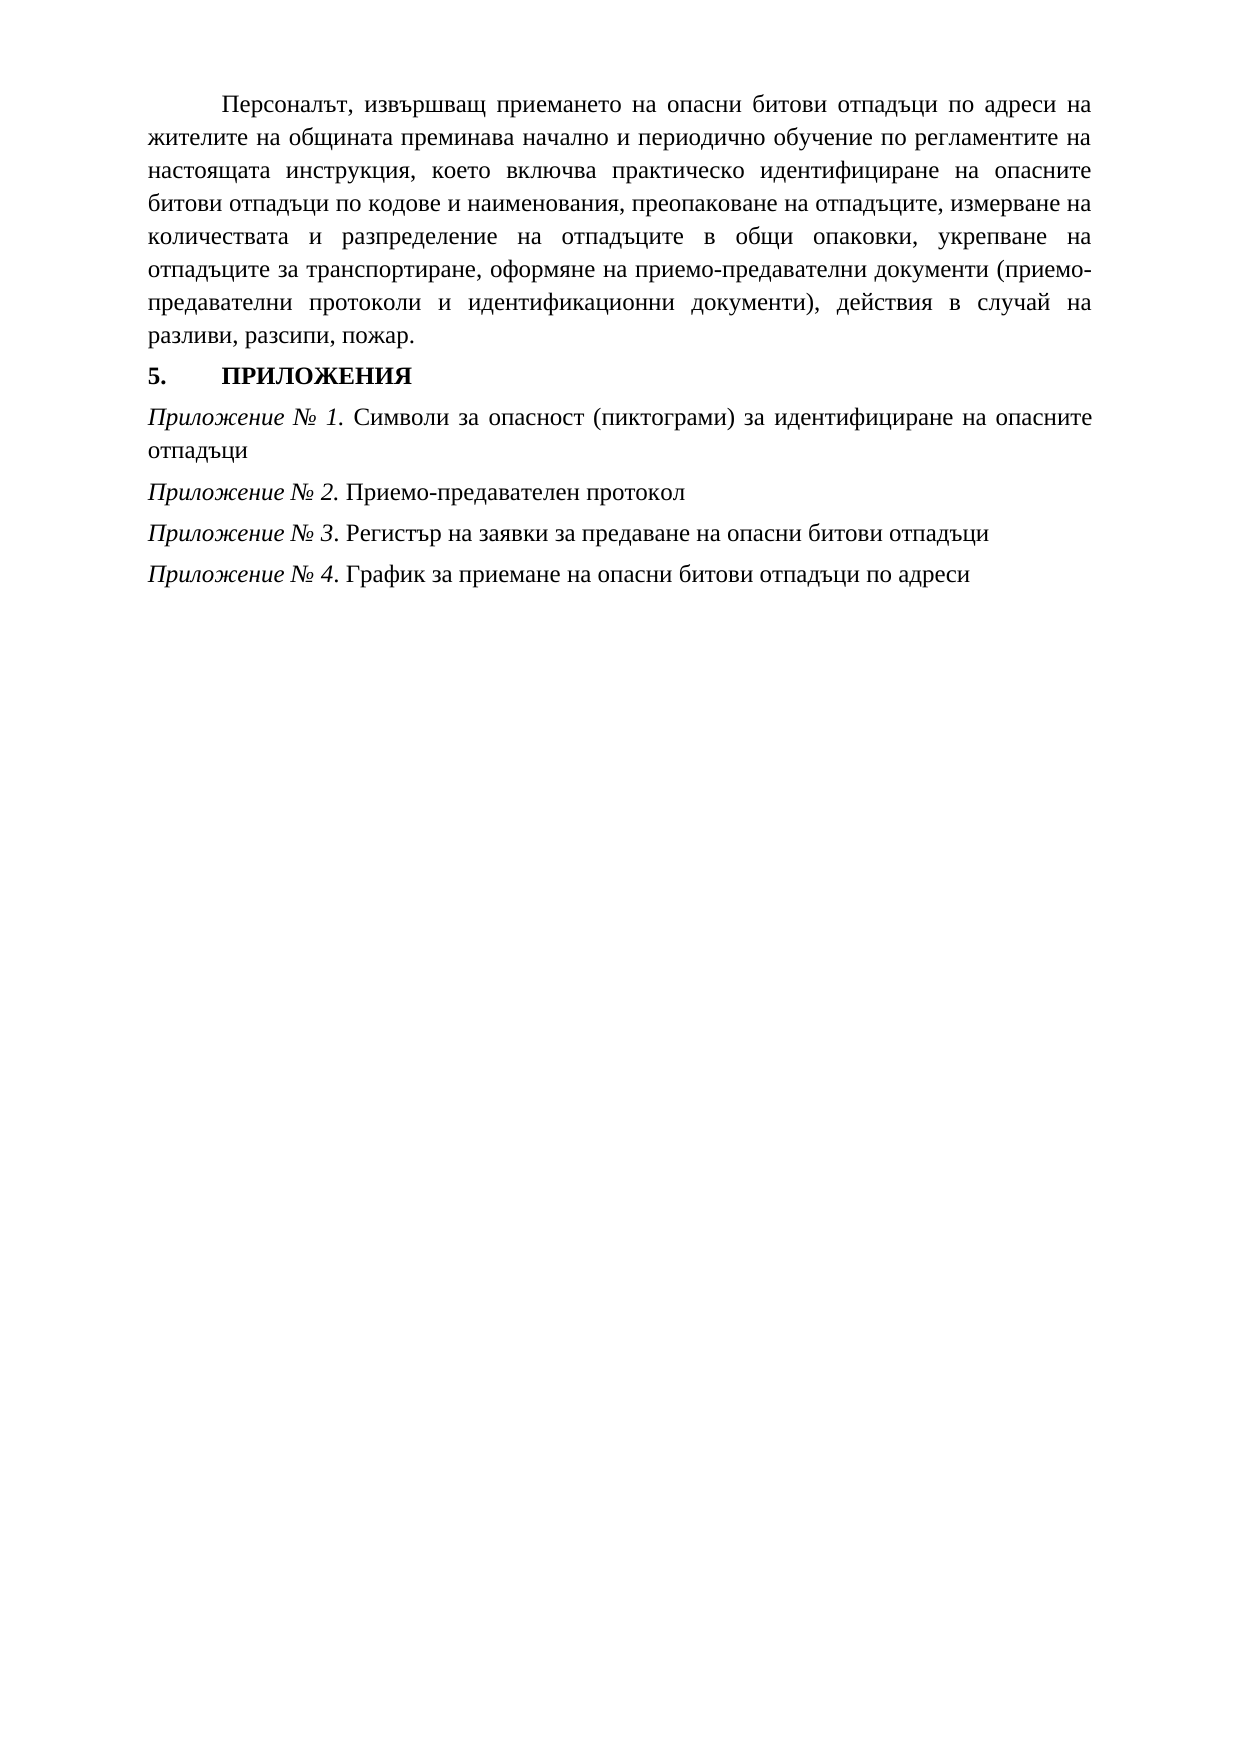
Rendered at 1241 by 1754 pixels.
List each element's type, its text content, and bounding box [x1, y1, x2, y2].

text Персоналът, извършващ приемането на опасни битови отпадъци по адреси на жителите на общината преминава начално и периодично обучение по регламентите на настоящата инструкция, което включва практическо идентифициране на опасните битови отпадъци по кодове и наименования, преопаковане на отпадъците, измерване на количествата и разпределение на отпадъците в общи опаковки, укрепване на отпадъците за транспортиране, оформяне на приемо-предавателни документи (приемо-предавателни протоколи и идентификационни документи), действия в случай на разливи, разсипи, пожар. [148, 89, 1093, 348]
text 5. ПРИЛОЖЕНИЯ [148, 361, 1093, 390]
text Приложение № 3. Регистър на заявки за предаване на опасни битови отпадъци [148, 518, 1093, 547]
text Приложение № 1. Символи за опасност (пиктограми) за идентифициране на опасните отпадъци [148, 402, 1093, 464]
text Приложение № 2. Приемо-предавателен протокол [148, 477, 1093, 506]
text Приложение № 4. График за приемане на опасни битови отпадъци по адреси [148, 559, 1093, 588]
